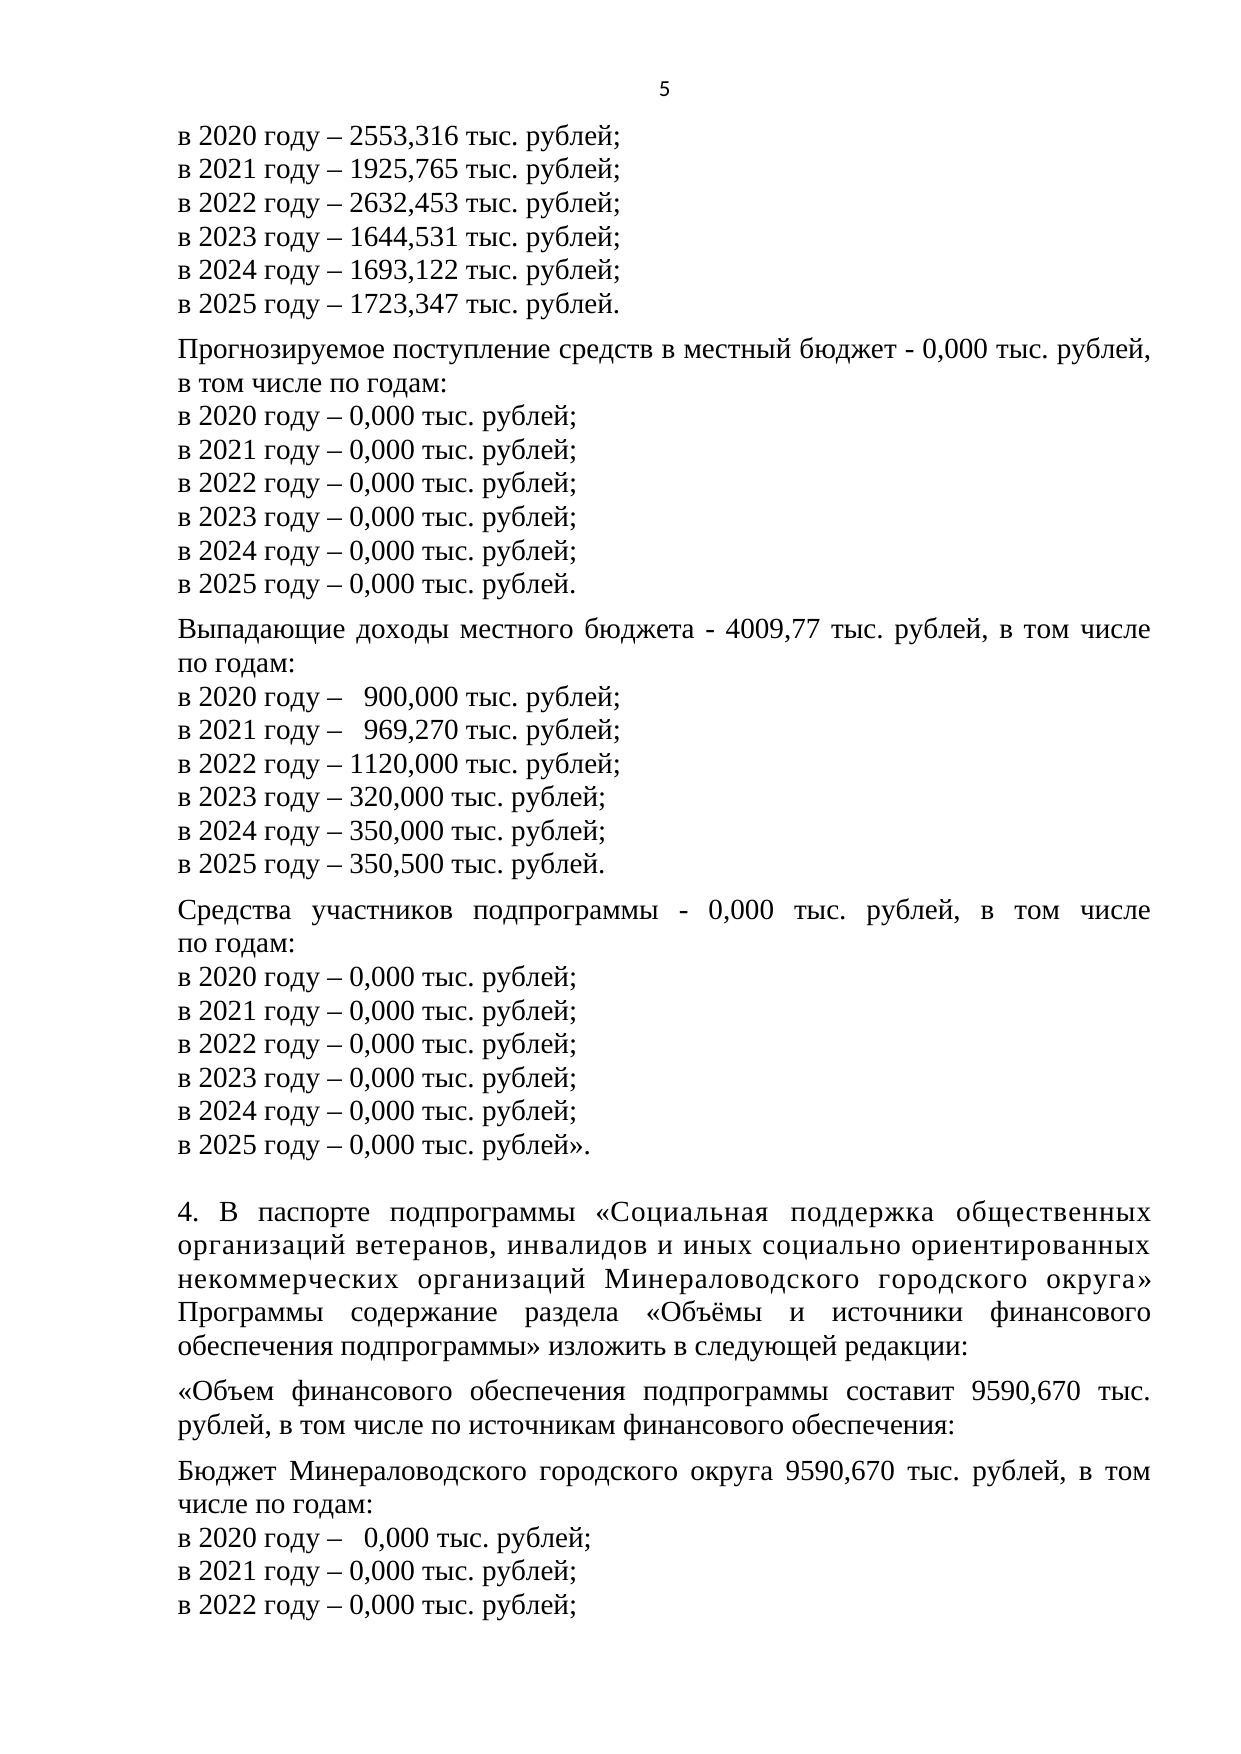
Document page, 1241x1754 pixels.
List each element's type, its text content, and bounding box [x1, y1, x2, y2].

list в 2023 году – 0,000 тыс. рублей; [177, 1060, 1152, 1093]
text в 2025 году – 0,000 тыс. рублей». [177, 1127, 1152, 1160]
text в 2020 году – 2553,316 тыс. рублей; [177, 118, 1152, 152]
text Средства участников подпрограммы - 0,000 тыс. рублей, в том числе по годам: [177, 892, 1152, 959]
text в 2025 году – 1723,347 тыс. рублей. [177, 286, 1152, 319]
text Прогнозируемое поступление средств в местный бюджет - 0,000 тыс. рублей, в том числе по годам: [177, 331, 1152, 398]
text в 2022 году – 2632,453 тыс. рублей; [177, 185, 1152, 219]
list в 2020 году – 0,000 тыс. рублей; [177, 959, 1152, 993]
list в 2025 году – 350,500 тыс. рублей. [177, 846, 1152, 880]
list в 2024 году – 0,000 тыс. рублей; [177, 533, 1152, 566]
list в 2024 году – 0,000 тыс. рублей; [177, 1093, 1152, 1127]
list в 2020 году – 0,000 тыс. рублей; [177, 398, 1152, 432]
list в 2022 году – 0,000 тыс. рублей; [177, 466, 1152, 499]
list в 2023 году – 320,000 тыс. рублей; [177, 779, 1152, 813]
list в 2024 году – 350,000 тыс. рублей; [177, 813, 1152, 846]
text в 2023 году – 1644,531 тыс. рублей; [177, 219, 1152, 252]
text в 2021 году – 1925,765 тыс. рублей; [177, 152, 1152, 185]
list в 2021 году – 0,000 тыс. рублей; [177, 432, 1152, 466]
text Выпадающие доходы местного бюджета - 4009,77 тыс. рублей, в том числе по годам: [177, 612, 1152, 679]
list в 2022 году – 1120,000 тыс. рублей; [177, 746, 1152, 779]
list в 2021 году – 0,000 тыс. рублей; [177, 993, 1152, 1026]
list в 2023 году – 0,000 тыс. рублей; [177, 499, 1152, 533]
text в 2021 году – 0,000 тыс. рублей; [177, 1553, 1152, 1587]
list в 2020 году – 900,000 тыс. рублей; [177, 679, 1152, 712]
text Бюджет Минераловодского городского округа 9590,670 тыс. рублей, в том числе по годам: [177, 1453, 1152, 1520]
list в 2022 году – 0,000 тыс. рублей; [177, 1026, 1152, 1060]
list в 2025 году – 0,000 тыс. рублей. [177, 566, 1152, 600]
text в 2022 году – 0,000 тыс. рублей; [177, 1587, 1152, 1620]
list в 2021 году – 969,270 тыс. рублей; [177, 712, 1152, 746]
list 4. В паспорте подпрограммы «Социальная поддержка общественных организаций ветеранов, инвалидов и иных социально ориентированных некоммерческих организаций Минераловодского городского округа» Программы содержание раздела «Объёмы и источники финансового обеспечения подпрограммы» изложить в следующей редакции: [177, 1194, 1152, 1362]
text «Объем финансового обеспечения подпрограммы составит 9590,670 тыс. рублей, в том числе по источникам финансового обеспечения: [177, 1373, 1152, 1441]
text в 2024 году – 1693,122 тыс. рублей; [177, 252, 1152, 286]
text в 2020 году – 0,000 тыс. рублей; [177, 1520, 1152, 1553]
